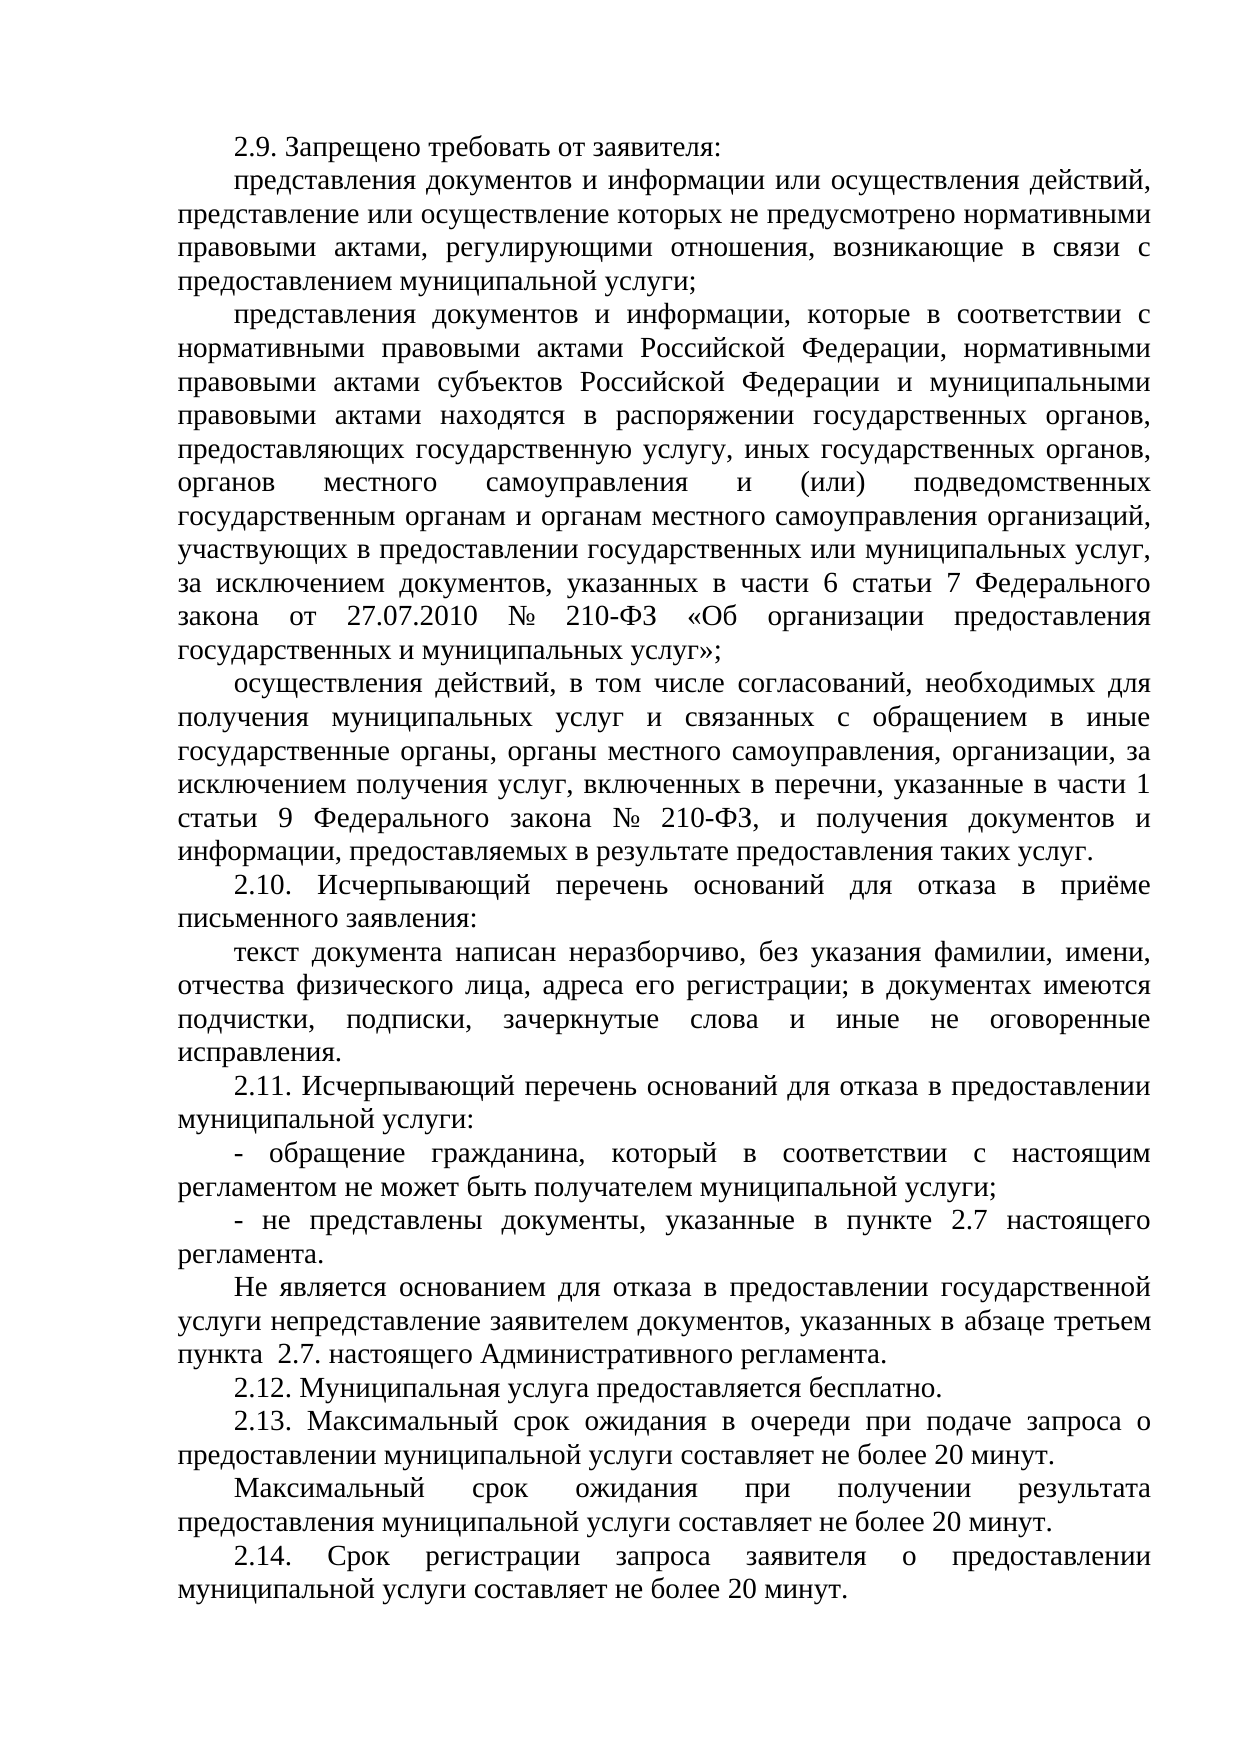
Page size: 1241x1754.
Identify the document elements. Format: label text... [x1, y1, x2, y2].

text 2.12. Муниципальная услуга предоставляется бесплатно. [177, 1370, 1152, 1403]
text - обращение гражданина, который в соответствии с настоящим регламентом не может быть получателем муниципальной услуги; [177, 1135, 1152, 1202]
text представления документов и информации, которые в соответствии с нормативными правовыми актами Российской Федерации, нормативными правовыми актами субъектов Российской Федерации и муниципальными правовыми актами находятся в распоряжении государственных органов, предоставляющих государственную услугу, иных государственных органов, органов местного самоуправления и (или) подведомственных государственным органам и органам местного самоуправления организаций, участвующих в предоставлении государственных или муниципальных услуг, за исключением документов, указанных в части 6 статьи 7 Федерального закона от 27.07.2010 № 210-ФЗ «Об организации предоставления государственных и муниципальных услуг»; [177, 297, 1152, 666]
text текст документа написан неразборчиво, без указания фамилии, имени, отчества физического лица, адреса его регистрации; в документах имеются подчистки, подписки, зачеркнутые слова и иные не оговоренные исправления. [177, 934, 1152, 1068]
text 2.10. Исчерпывающий перечень оснований для отказа в приёме письменного заявления: [177, 867, 1152, 934]
text осуществления действий, в том числе согласований, необходимых для получения муниципальных услуг и связанных с обращением в иные государственные органы, органы местного самоуправления, организации, за исключением получения услуг, включенных в перечни, указанные в части 1 статьи 9 Федерального закона № 210-ФЗ, и получения документов и информации, предоставляемых в результате предоставления таких услуг. [177, 666, 1152, 867]
text Максимальный срок ожидания при получении результата предоставления муниципальной услуги составляет не более 20 минут. [177, 1471, 1152, 1538]
text Не является основанием для отказа в предоставлении государственной услуги непредставление заявителем документов, указанных в абзаце третьем пункта 2.7. настоящего Административного регламента. [177, 1269, 1152, 1370]
text 2.14. Срок регистрации запроса заявителя о предоставлении муниципальной услуги составляет не более 20 минут. [177, 1538, 1152, 1605]
text 2.9. Запрещено требовать от заявителя: [177, 129, 1152, 162]
text 2.13. Максимальный срок ожидания в очереди при подаче запроса о предоставлении муниципальной услуги составляет не более 20 минут. [177, 1403, 1152, 1471]
text представления документов и информации или осуществления действий, представление или осуществление которых не предусмотрено нормативными правовыми актами, регулирующими отношения, возникающие в связи с предоставлением муниципальной услуги; [177, 162, 1152, 297]
text - не представлены документы, указанные в пункте 2.7 настоящего регламента. [177, 1202, 1152, 1269]
text 2.11. Исчерпывающий перечень оснований для отказа в предоставлении муниципальной услуги: [177, 1068, 1152, 1135]
